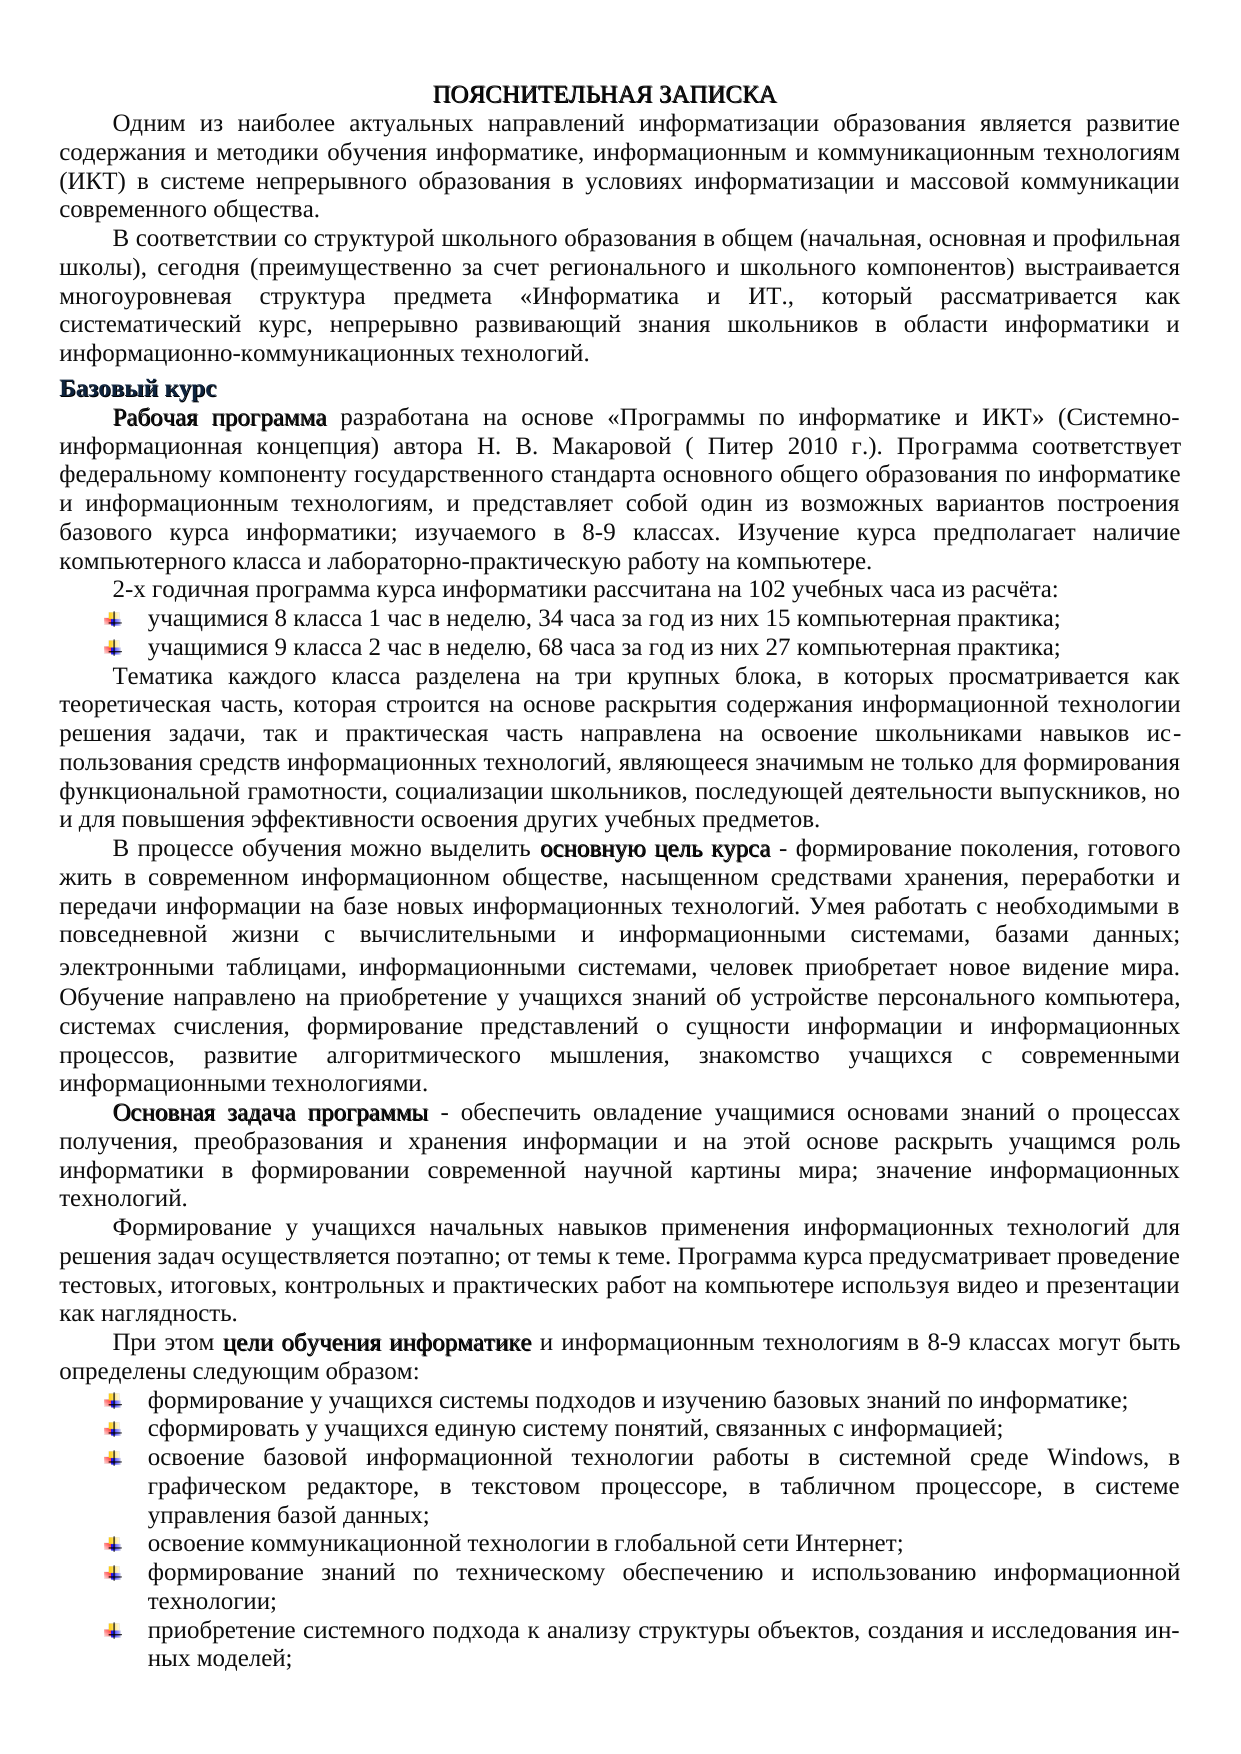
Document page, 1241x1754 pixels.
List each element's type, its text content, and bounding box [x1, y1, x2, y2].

picture [104, 1449, 122, 1466]
list приобретение системного подхода к анализу структуры объектов, создания и исследования ин-ных моделей; [103, 1615, 1181, 1672]
text Формирование у учащихся начальных навыков применения информационных технологий для решения задач осуществляется поэтапно; от темы к теме. Программа курса предусматривает проведение тестовых, итоговых, контрольных и практических работ на компьютере используя видео и презентации как наглядность. [59, 1212, 1181, 1327]
picture [104, 1420, 122, 1437]
picture [104, 1535, 122, 1552]
list формирование у учащихся системы подходов и изучению базовых знаний по информатике; [103, 1385, 1181, 1413]
picture [104, 610, 122, 627]
picture [104, 1564, 122, 1581]
text 2-х годичная программа курса информатики рассчитана на 102 учебных часа из расчёта: [59, 574, 1181, 603]
list формирование знаний по техническому обеспечению и использованию информационной технологии; [103, 1557, 1181, 1615]
text Рабочая программа разработана на основе «Программы по информатике и ИКТ» (Системно-информационная концепция) автора Н. В. Макаровой ( Питер 2010 г.). Программа соответствует федеральному компоненту государственного стандарта основного общего образования по информатике и информационным технологиям, и представляет собой один из возможных вариантов построения базового курса информатики; изучаемого в 8-9 классах. Изучение курса предполагает наличие компьютерного класса и лабораторно-практическую работу на компьютере. [59, 402, 1181, 574]
picture [104, 1621, 122, 1639]
picture [104, 1391, 122, 1409]
text Тематика каждого класса разделена на три крупных блока, в которых просматривается как теоретическая часть, которая строится на основе раскрытия содержания информационной технологии решения задачи, так и практическая часть направлена на освоение школьниками навыков использования средств информационных технологий, являющееся значимым не только для формирования функциональной грамотности, социализации школьников, последующей деятельности выпускников, но и для повышения эффективности освоения других учебных предметов. [59, 661, 1181, 833]
subtitle пояснительная записка [59, 79, 1181, 108]
text В процессе обучения можно выделить основную цель курса - формирование поколения, готового жить в современном информационном обществе, насыщенном средствами хранения, переработки и передачи информации на базе новых информационных технологий. Умея работать с необходимыми в повседневной жизни с вычислительными и информационными системами, базами данных; электронными таблицами, информационными системами, человек приобретает новое видение мира. Обучение направлено на приобретение у учащихся знаний об устройстве персонального компьютера, системах счисления, формирование представлений о сущности информации и информационных процессов, развитие алгоритмического мышления, знакомство учащихся с современными информационными технологиями. [59, 833, 1181, 1097]
list освоение коммуникационной технологии в глобальной сети Интернет; [103, 1528, 1181, 1557]
text В соответствии со структурой школьного образования в общем (начальная, основная и профильная школы), сегодня (преимущественно за счет регионального и школьного компонентов) выстраивается много­уровневая структура предмета «Информатика и ИТ., который рассматривается как систематический курс, непрерывно развивающий знания школьников в области информатики и информационно-коммуникационных технологий. [59, 223, 1181, 367]
list учащимися 9 класса 2 час в неделю, 68 часа за год из них 27 компьютерная практика; [103, 632, 1181, 661]
text Базовый курс [59, 373, 1181, 402]
text При этом цели обучения информатике и информационным технологиям в 8-9 классах могут быть определены следующим образом: [59, 1327, 1181, 1385]
picture [104, 638, 122, 656]
list сформировать у учащихся единую систему понятий, связанных с информацией; [103, 1413, 1181, 1442]
list учащимися 8 класса 1 час в неделю, 34 часа за год из них 15 компьютерная практика; [103, 603, 1181, 632]
text Одним из наиболее актуальных направлений информатизации образования является развитие содержания и методики обучения информатике, информационным и коммуникационным технологиям (ИКТ) в системе непрерывного образования в условиях информатизации и массовой коммуникации современного общества. [59, 108, 1181, 223]
text Основная задача программы - обеспечить овладение учащимися основами знаний о процессах получения, преобразования и хранения информации и на этой основе раскрыть учащимся роль информатики в формировании современной научной картины мира; значение информационных технологий. [59, 1097, 1181, 1212]
list освоение базовой информационной технологии работы в системной среде Windows, в графическом редакторе, в текстовом процессоре, в табличном процессоре, в системе управления базой данных; [103, 1442, 1181, 1528]
